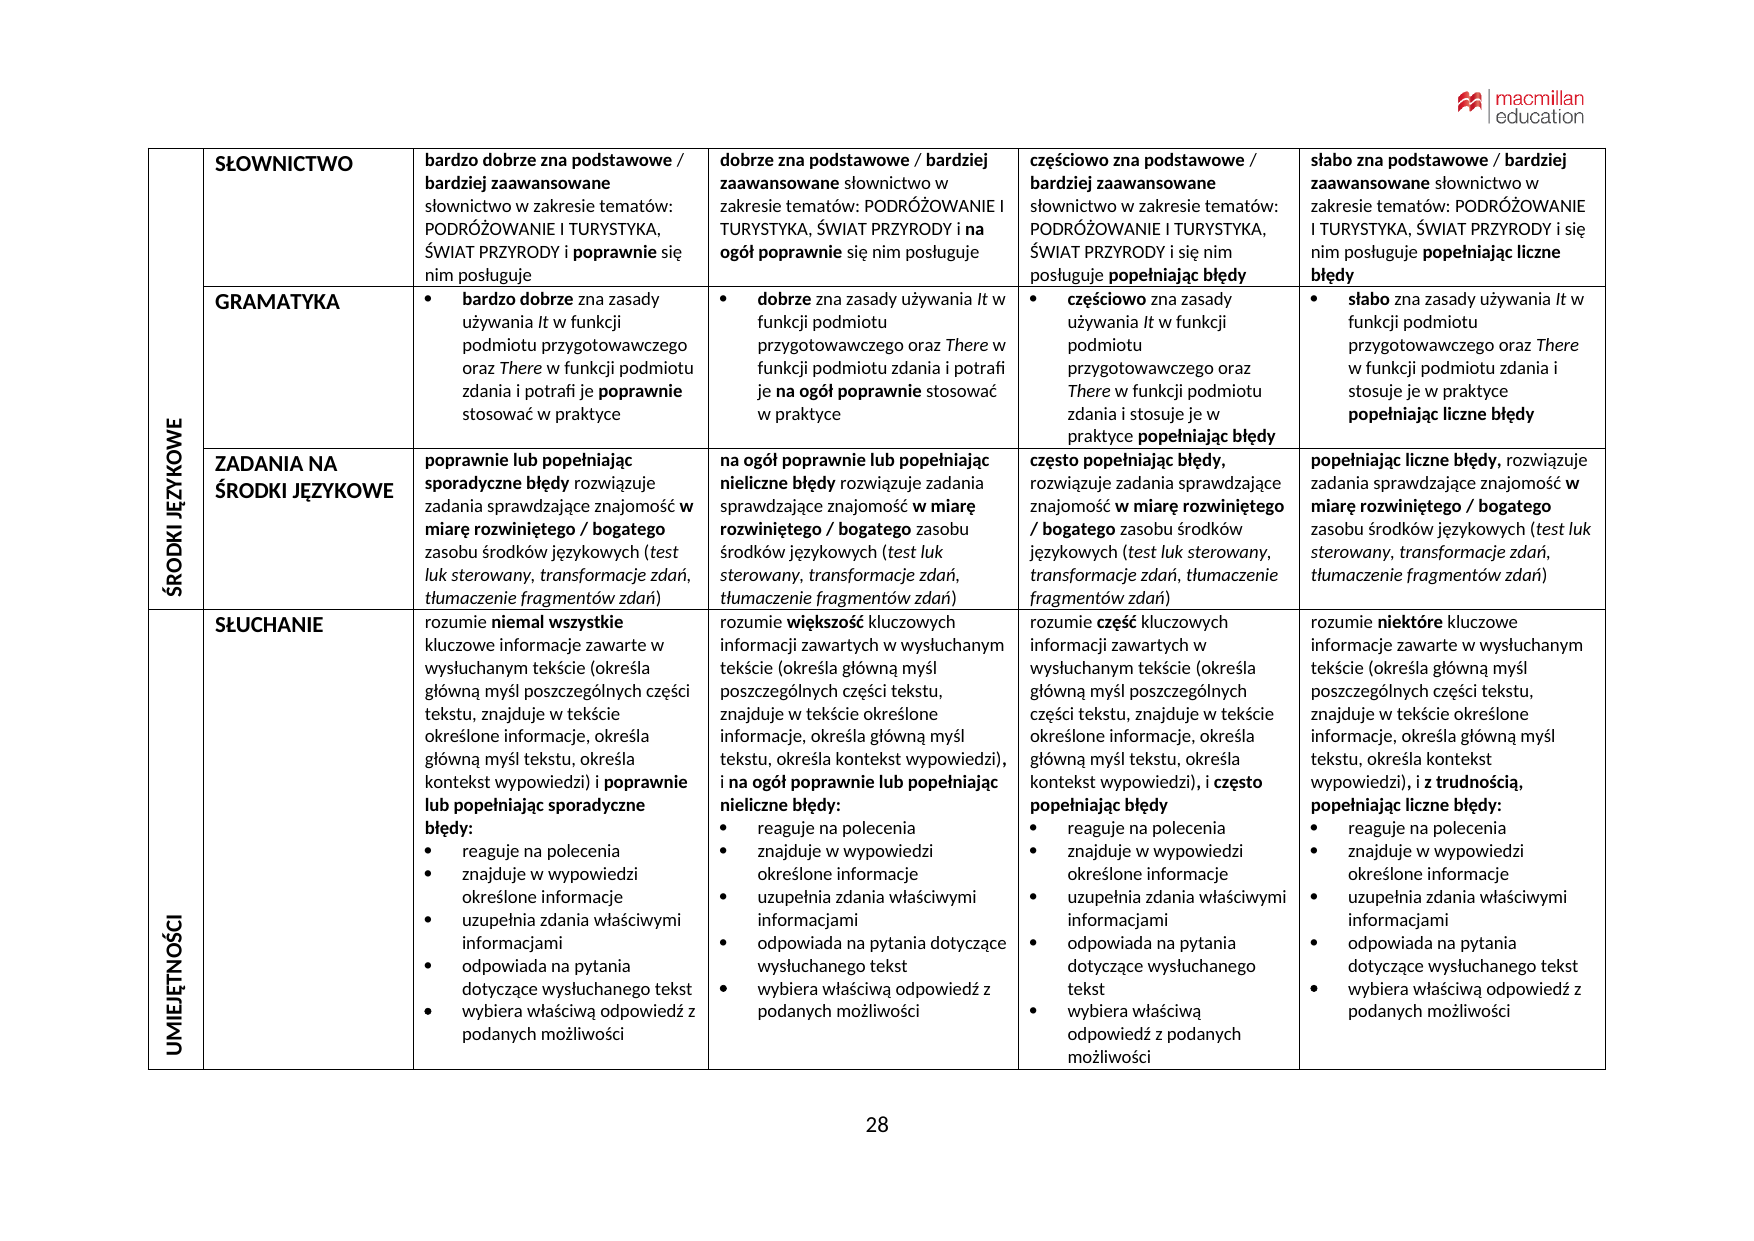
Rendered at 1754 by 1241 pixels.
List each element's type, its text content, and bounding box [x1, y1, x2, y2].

table_cell bardzo dobrze zna zasady używania It w funkcji podmiotu przygotowawczego oraz There w funkcji podmiotu zdania i potrafi je poprawnie stosować w praktyce [414, 287, 708, 448]
table_cell UMIEJĘTNOŚCI [149, 610, 203, 1068]
table_cell rozumie większość kluczowych informacji zawartych w wysłuchanym tekście (określa główną myśl poszczególnych części tekstu, znajduje w tekście określone informacje, określa główną myśl tekstu, określa kontekst wypowiedzi), i na ogół poprawnie lub popełniając nieliczne błędy: reaguje na polecenia znajduje w wypowiedzi określone informacje uzupełnia zdania właściwymi informacjami odpowiada na pytania dotyczące wysłuchanego tekst wybiera właściwą odpowiedź z podanych możliwości [709, 610, 1018, 1068]
table_cell bardzo dobrze zna podstawowe / bardziej zaawansowane słownictwo w zakresie tematów: PODRÓŻOWANIE I TURYSTYKA, ŚWIAT PRZYRODY i poprawnie się nim posługuje [414, 149, 708, 286]
table_cell często popełniając błędy, rozwiązuje zadania sprawdzające znajomość w miarę rozwiniętego / bogatego zasobu środków językowych (test luk sterowany, transformacje zdań, tłumaczenie fragmentów zdań) [1019, 449, 1299, 609]
table_cell SŁOWNICTWO [204, 149, 413, 286]
table_cell ZADANIA NA ŚRODKI JĘZYKOWE [204, 449, 413, 609]
table_cell rozumie część kluczowych informacji zawartych w wysłuchanym tekście (określa główną myśl poszczególnych części tekstu, znajduje w tekście określone informacje, określa główną myśl tekstu, określa kontekst wypowiedzi), i często popełniając błędy reaguje na polecenia znajduje w wypowiedzi określone informacje uzupełnia zdania właściwymi informacjami odpowiada na pytania dotyczące wysłuchanego tekst wybiera właściwą odpowiedź z podanych możliwości [1019, 610, 1299, 1068]
table_cell GRAMATYKA [204, 287, 413, 448]
table_cell słabo zna podstawowe / bardziej zaawansowane słownictwo w zakresie tematów: PODRÓŻOWANIE I TURYSTYKA, ŚWIAT PRZYRODY i się nim posługuje popełniając liczne błędy [1300, 149, 1605, 286]
table_cell ŚRODKI JĘZYKOWE [149, 149, 203, 609]
table_cell dobrze zna zasady używania It w funkcji podmiotu przygotowawczego oraz There w funkcji podmiotu zdania i potrafi je na ogół poprawnie stosować w praktyce [709, 287, 1018, 448]
table_cell słabo zna zasady używania It w funkcji podmiotu przygotowawczego oraz There w funkcji podmiotu zdania i stosuje je w praktyce popełniając liczne błędy [1300, 287, 1605, 448]
table_cell poprawnie lub popełniając sporadyczne błędy rozwiązuje zadania sprawdzające znajomość w miarę rozwiniętego / bogatego zasobu środków językowych (test luk sterowany, transformacje zdań, tłumaczenie fragmentów zdań) [414, 449, 708, 609]
table_cell częściowo zna zasady używania It w funkcji podmiotu przygotowawczego oraz There w funkcji podmiotu zdania i stosuje je w praktyce popełniając błędy [1019, 287, 1299, 448]
table_cell popełniając liczne błędy, rozwiązuje zadania sprawdzające znajomość w miarę rozwiniętego / bogatego zasobu środków językowych (test luk sterowany, transformacje zdań, tłumaczenie fragmentów zdań) [1300, 449, 1605, 609]
table_cell SŁUCHANIE [204, 610, 413, 1068]
table_cell na ogół poprawnie lub popełniając nieliczne błędy rozwiązuje zadania sprawdzające znajomość w miarę rozwiniętego / bogatego zasobu środków językowych (test luk sterowany, transformacje zdań, tłumaczenie fragmentów zdań) [709, 449, 1018, 609]
table_cell rozumie niemal wszystkie kluczowe informacje zawarte w wysłuchanym tekście (określa główną myśl poszczególnych części tekstu, znajduje w tekście określone informacje, określa główną myśl tekstu, określa kontekst wypowiedzi) i poprawnie lub popełniając sporadyczne błędy: reaguje na polecenia znajduje w wypowiedzi określone informacje uzupełnia zdania właściwymi informacjami odpowiada na pytania dotyczące wysłuchanego tekst wybiera właściwą odpowiedź z podanych możliwości [414, 610, 708, 1068]
table_cell rozumie niektóre kluczowe informacje zawarte w wysłuchanym tekście (określa główną myśl poszczególnych części tekstu, znajduje w tekście określone informacje, określa główną myśl tekstu, określa kontekst wypowiedzi), i z trudnością, popełniając liczne błędy: reaguje na polecenia znajduje w wypowiedzi określone informacje uzupełnia zdania właściwymi informacjami odpowiada na pytania dotyczące wysłuchanego tekst wybiera właściwą odpowiedź z podanych możliwości [1300, 610, 1605, 1068]
table_cell częściowo zna podstawowe / bardziej zaawansowane słownictwo w zakresie tematów: PODRÓŻOWANIE I TURYSTYKA, ŚWIAT PRZYRODY i się nim posługuje popełniając błędy [1019, 149, 1299, 286]
picture [1442, 73, 1607, 141]
table_cell dobrze zna podstawowe / bardziej zaawansowane słownictwo w zakresie tematów: PODRÓŻOWANIE I TURYSTYKA, ŚWIAT PRZYRODY i na ogół poprawnie się nim posługuje [709, 149, 1018, 286]
